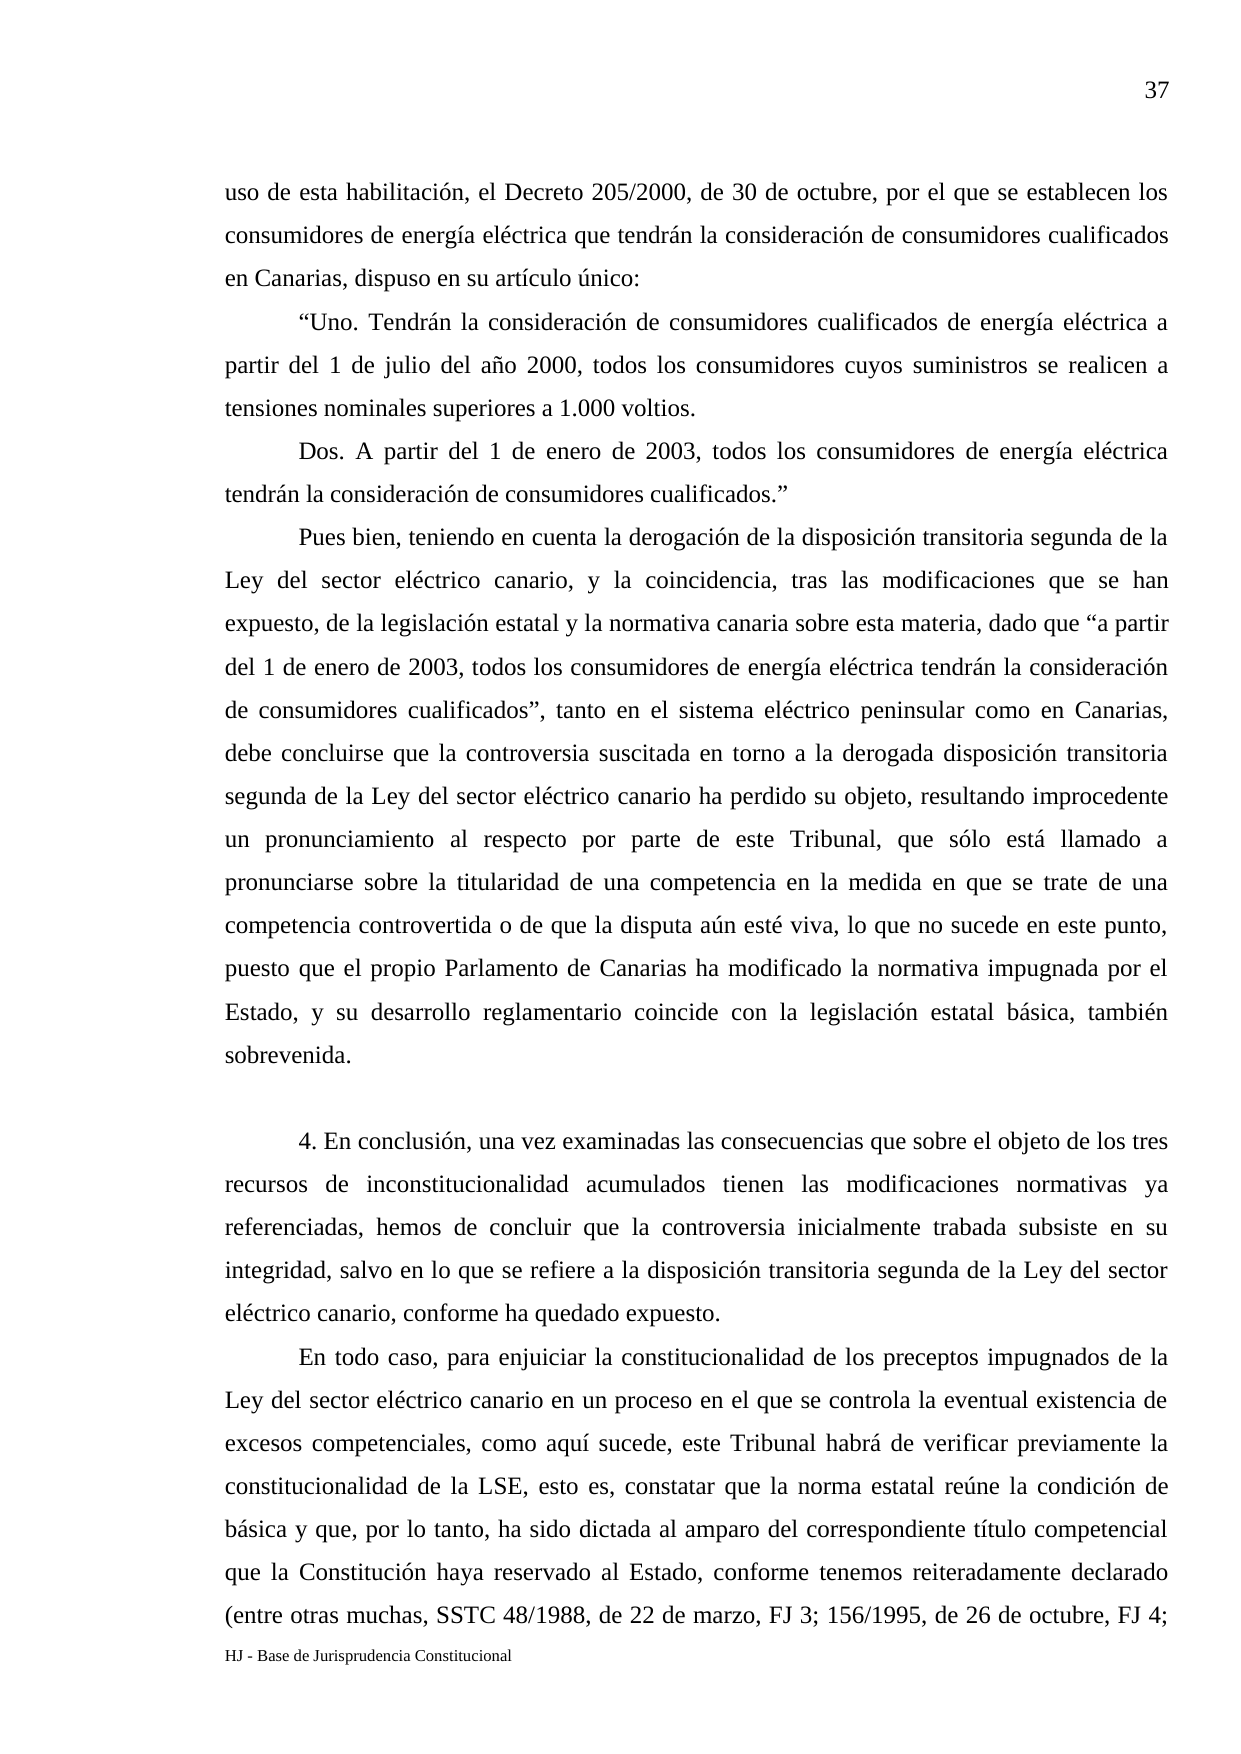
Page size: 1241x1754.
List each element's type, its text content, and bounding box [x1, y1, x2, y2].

text Dos. A partir del 1 de enero de 2003, todos los consumidores de energía eléctrica tendrán la consideración de consumidores cualificados.” [224, 436, 1169, 508]
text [224, 1342, 1169, 1629]
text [224, 177, 1169, 292]
text 4. En conclusión, una vez examinadas las consecuencias que sobre el objeto de los tres recursos de inconstitucionalidad acumulados tienen las modificaciones normativas ya referenciadas, hemos de concluir que la controversia inicialmente trabada subsiste en su integridad, salvo en lo que se refiere a la disposición transitoria segunda de la Ley del sector eléctrico canario, conforme ha quedado expuesto. [224, 1126, 1169, 1327]
text Pues bien, teniendo en cuenta la derogación de la disposición transitoria segunda de la Ley del sector eléctrico canario, y la coincidencia, tras las modificaciones que se han expuesto, de la legislación estatal y la normativa canaria sobre esta materia, dado que “a partir del 1 de enero de 2003, todos los consumidores de energía eléctrica tendrán la consideración de consumidores cualificados”, tanto en el sistema eléctrico peninsular como en Canarias, debe concluirse que la controversia suscitada en torno a la derogada disposición transitoria segunda de la Ley del sector eléctrico canario ha perdido su objeto, resultando improcedente un pronunciamiento al respecto por parte de este Tribunal, que sólo está llamado a pronunciarse sobre la titularidad de una competencia en la medida en que se trate de una competencia controvertida o de que la disputa aún esté viva, lo que no sucede en este punto, puesto que el propio Parlamento de Canarias ha modificado la normativa impugnada por el Estado, y su desarrollo reglamentario coincide con la legislación estatal básica, también sobrevenida. [224, 522, 1169, 1068]
text “Uno. Tendrán la consideración de consumidores cualificados de energía eléctrica a partir del 1 de julio del año 2000, todos los consumidores cuyos suministros se realicen a tensiones nominales superiores a 1.000 voltios. [224, 307, 1169, 422]
